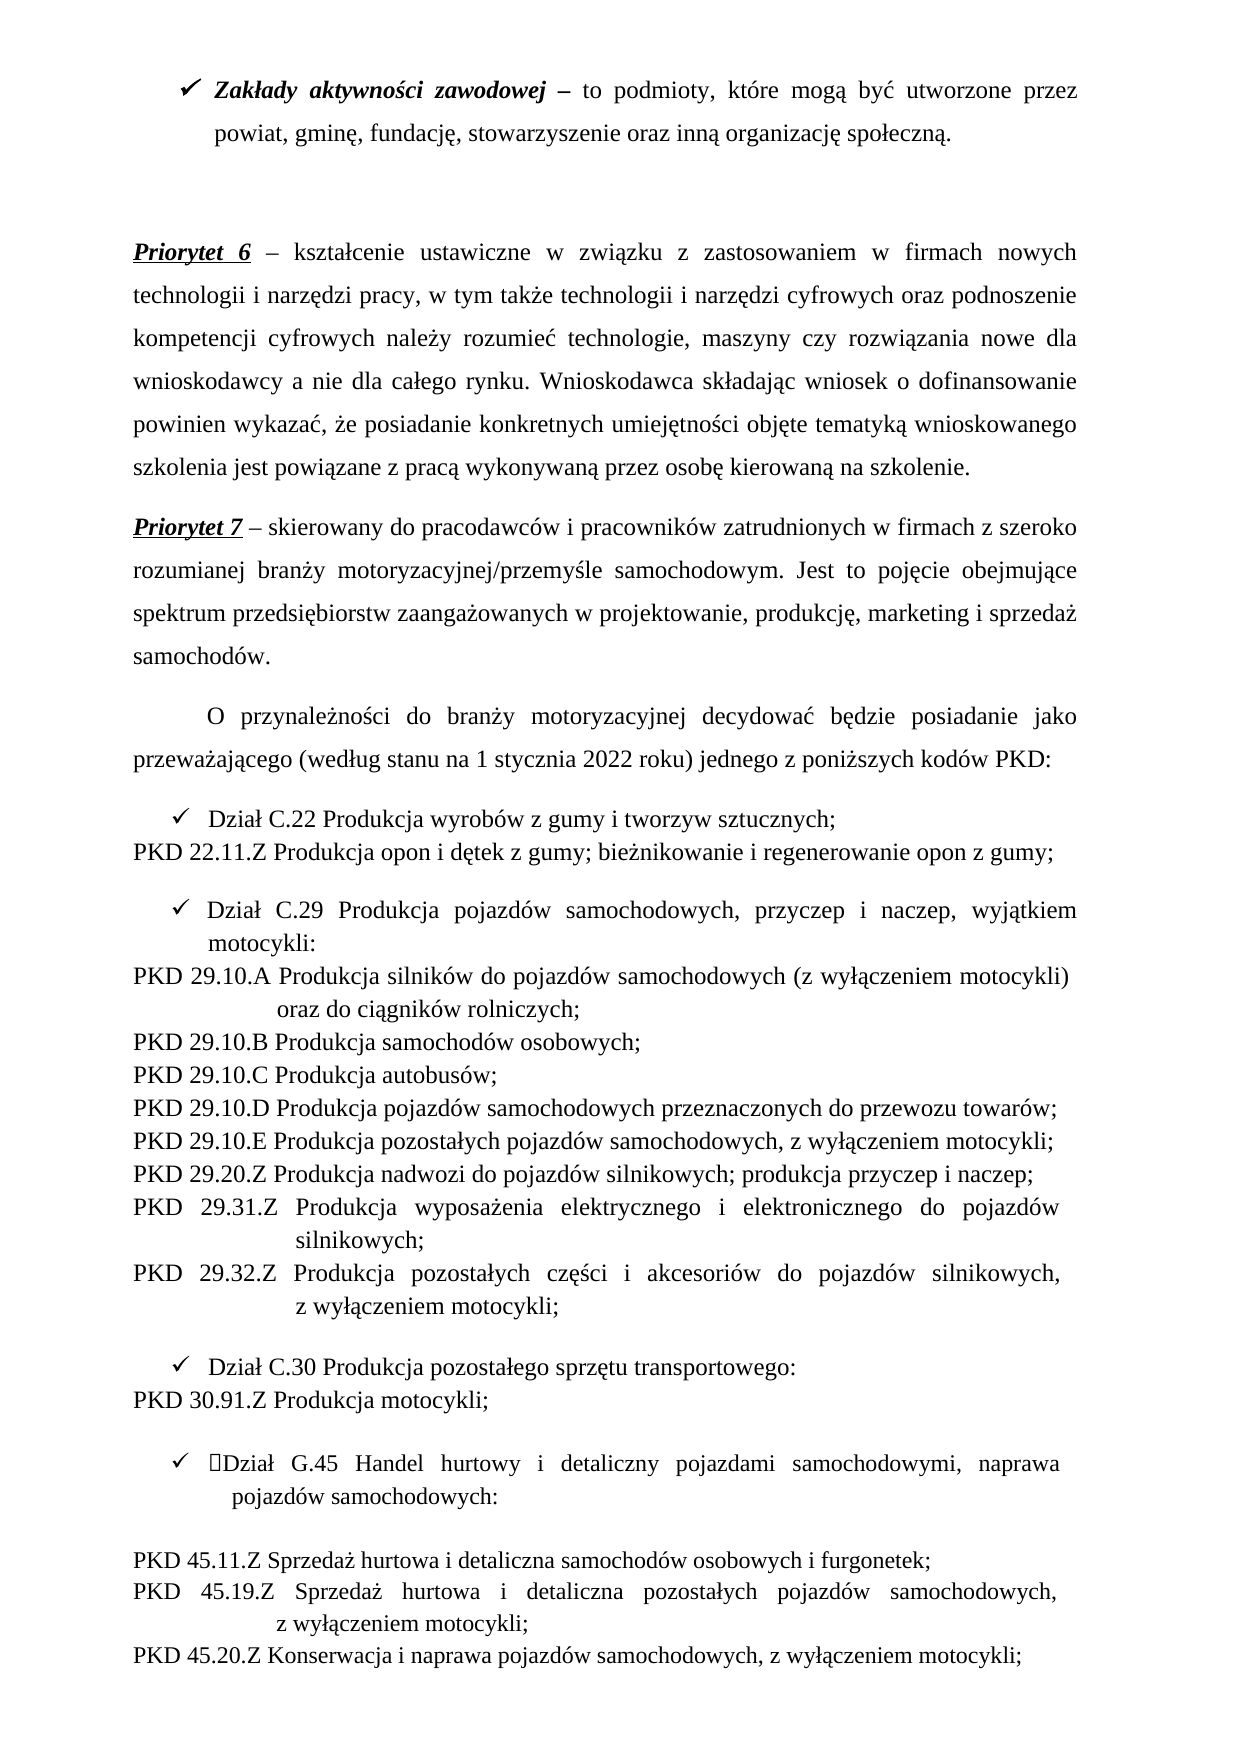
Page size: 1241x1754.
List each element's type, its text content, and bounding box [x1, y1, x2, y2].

text PKD 29.10.A Produkcja silników do pojazdów samochodowych (z wyłączeniem motocykli) oraz do ciągników rolniczych; [133, 961, 1078, 1023]
text PKD 45.11.Z Sprzedaż hurtowa i detaliczna samochodów osobowych i furgonetek; [133, 1546, 1078, 1573]
list Zakłady aktywności zawodowej – to podmioty, które mogą być utworzone przez powiat, gminę, fundację, stowarzyszenie oraz inną organizację społeczną. [177, 75, 1078, 147]
text PKD 30.91.Z Produkcja motocykli; [133, 1385, 1078, 1414]
text PKD 29.10.C Produkcja autobusów; [133, 1060, 1078, 1089]
text PKD 45.19.Z Sprzedaż hurtowa i detaliczna pozostałych pojazdów samochodowych, z wyłączeniem motocykli; [133, 1577, 1078, 1637]
list Dział C.30 Produkcja pozostałego sprzętu transportowego: [170, 1352, 1078, 1381]
text PKD 29.10.D Produkcja pojazdów samochodowych przeznaczonych do przewozu towarów; [133, 1093, 1078, 1122]
text PKD 22.11.Z Produkcja opon i dętek z gumy; bieżnikowanie i regenerowanie opon z gumy; [133, 837, 1078, 866]
list Dział G.45 Handel hurtowy i detaliczny pojazdami samochodowymi, naprawa pojazdów samochodowych: [170, 1446, 1078, 1510]
text PKD 29.31.Z Produkcja wyposażenia elektrycznego i elektronicznego do pojazdów silnikowych; [133, 1192, 1078, 1254]
text PKD 29.20.Z Produkcja nadwozi do pojazdów silnikowych; produkcja przyczep i naczep; [133, 1159, 1078, 1188]
text PKD 29.10.B Produkcja samochodów osobowych; [133, 1027, 1078, 1056]
text PKD 45.20.Z Konserwacja i naprawa pojazdów samochodowych, z wyłączeniem motocykli; [133, 1641, 1078, 1668]
text Priorytet 7 – skierowany do pracodawców i pracowników zatrudnionych w firmach z szeroko rozumianej branży motoryzacyjnej/przemyśle samochodowym. Jest to pojęcie obejmujące spektrum przedsiębiorstw zaangażowanych w projektowanie, produkcję, marketing i sprzedaż samochodów. [133, 512, 1078, 670]
list Dział C.29 Produkcja pojazdów samochodowych, przyczep i naczep, wyjątkiem motocykli: [170, 895, 1078, 957]
text O przynależności do branży motoryzacyjnej decydować będzie posiadanie jako przeważającego (według stanu na 1 stycznia 2022 roku) jednego z poniższych kodów PKD: [133, 701, 1078, 773]
text Priorytet 6 – kształcenie ustawiczne w związku z zastosowaniem w firmach nowych technologii i narzędzi pracy, w tym także technologii i narzędzi cyfrowych oraz podnoszenie kompetencji cyfrowych należy rozumieć technologie, maszyny czy rozwiązania nowe dla wnioskodawcy a nie dla całego rynku. Wnioskodawca składając wniosek o dofinansowanie powinien wykazać, że posiadanie konkretnych umiejętności objęte tematyką wnioskowanego szkolenia jest powiązane z pracą wykonywaną przez osobę kierowaną na szkolenie. [133, 237, 1078, 481]
list Dział C.22 Produkcja wyrobów z gumy i tworzyw sztucznych; [170, 804, 1078, 833]
text PKD 29.32.Z Produkcja pozostałych części i akcesoriów do pojazdów silnikowych, z wyłączeniem motocykli; [133, 1258, 1078, 1320]
text PKD 29.10.E Produkcja pozostałych pojazdów samochodowych, z wyłączeniem motocykli; [133, 1126, 1078, 1155]
